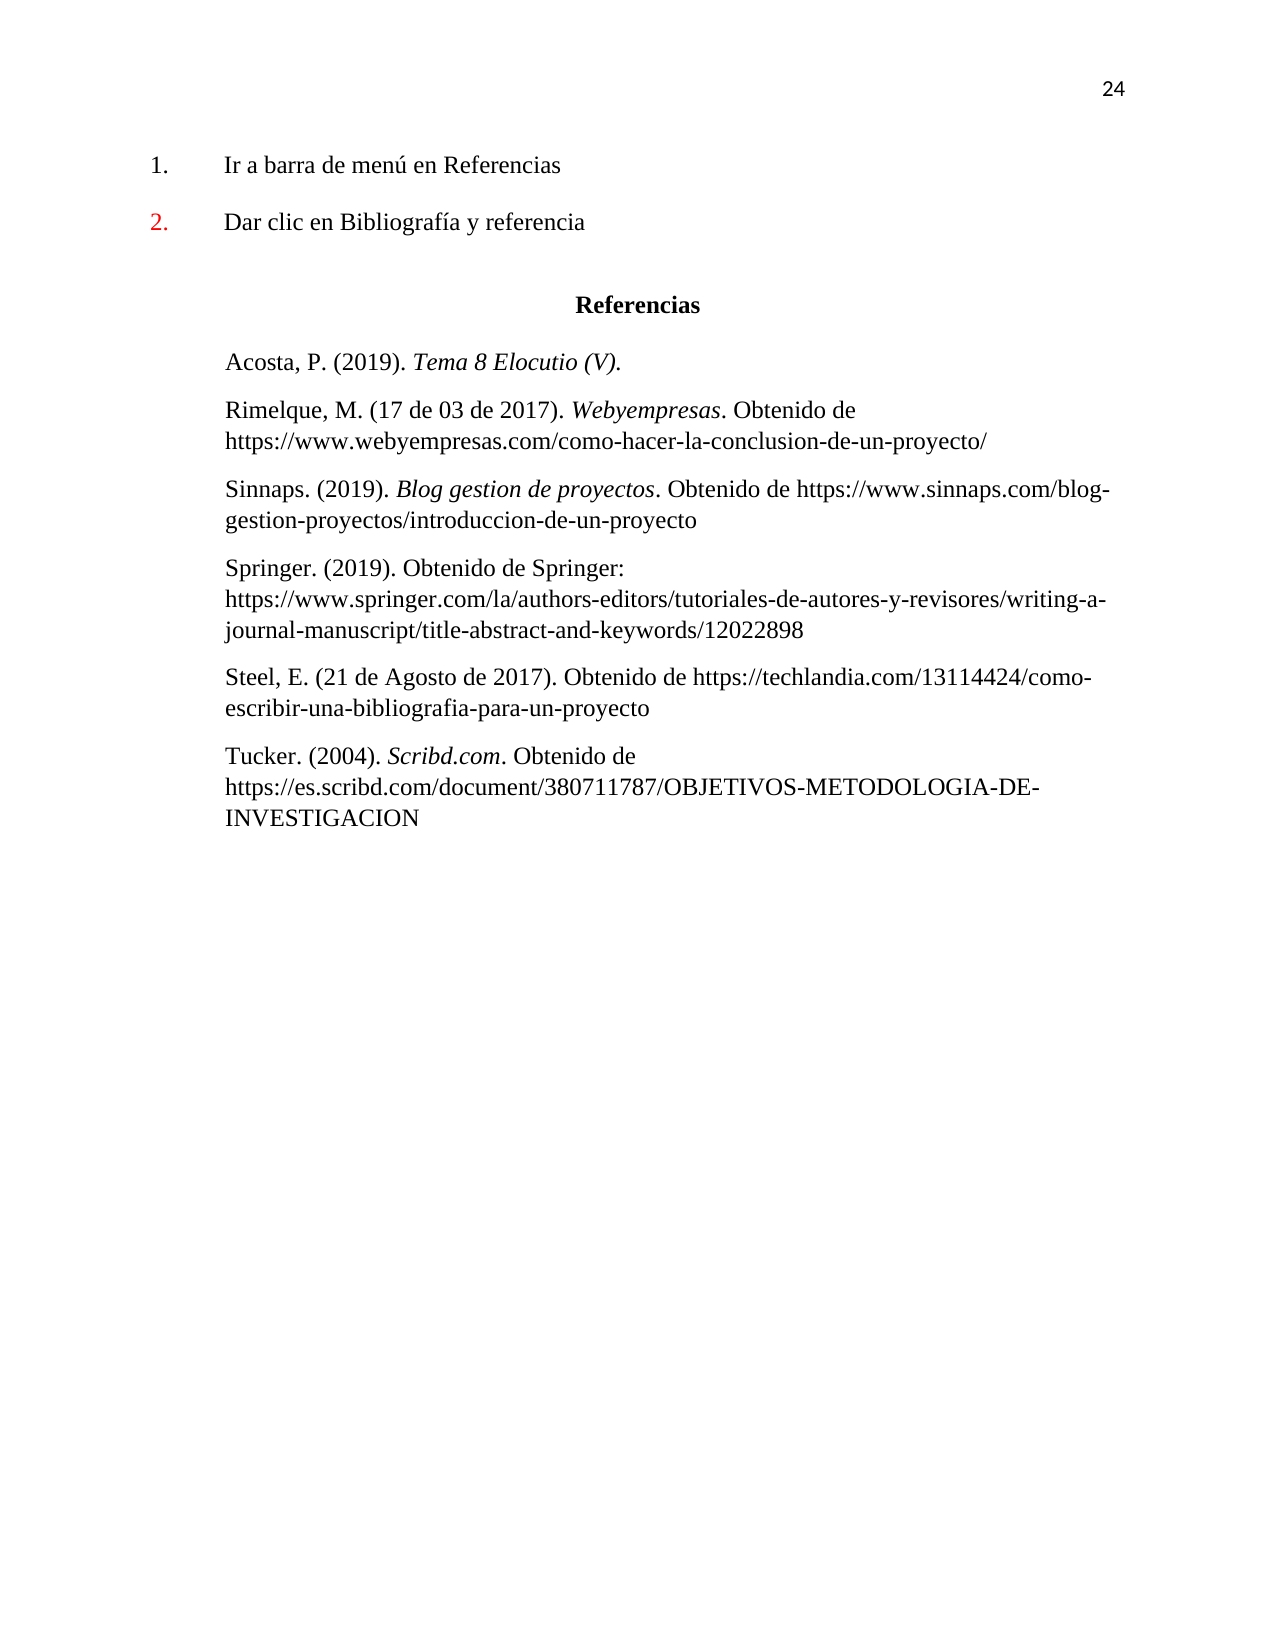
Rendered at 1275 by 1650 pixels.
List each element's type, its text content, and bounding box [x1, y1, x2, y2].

list Dar clic en Bibliografía y referencia [150, 207, 1125, 236]
list Ir a barra de menú en Referencias [150, 150, 1125, 179]
